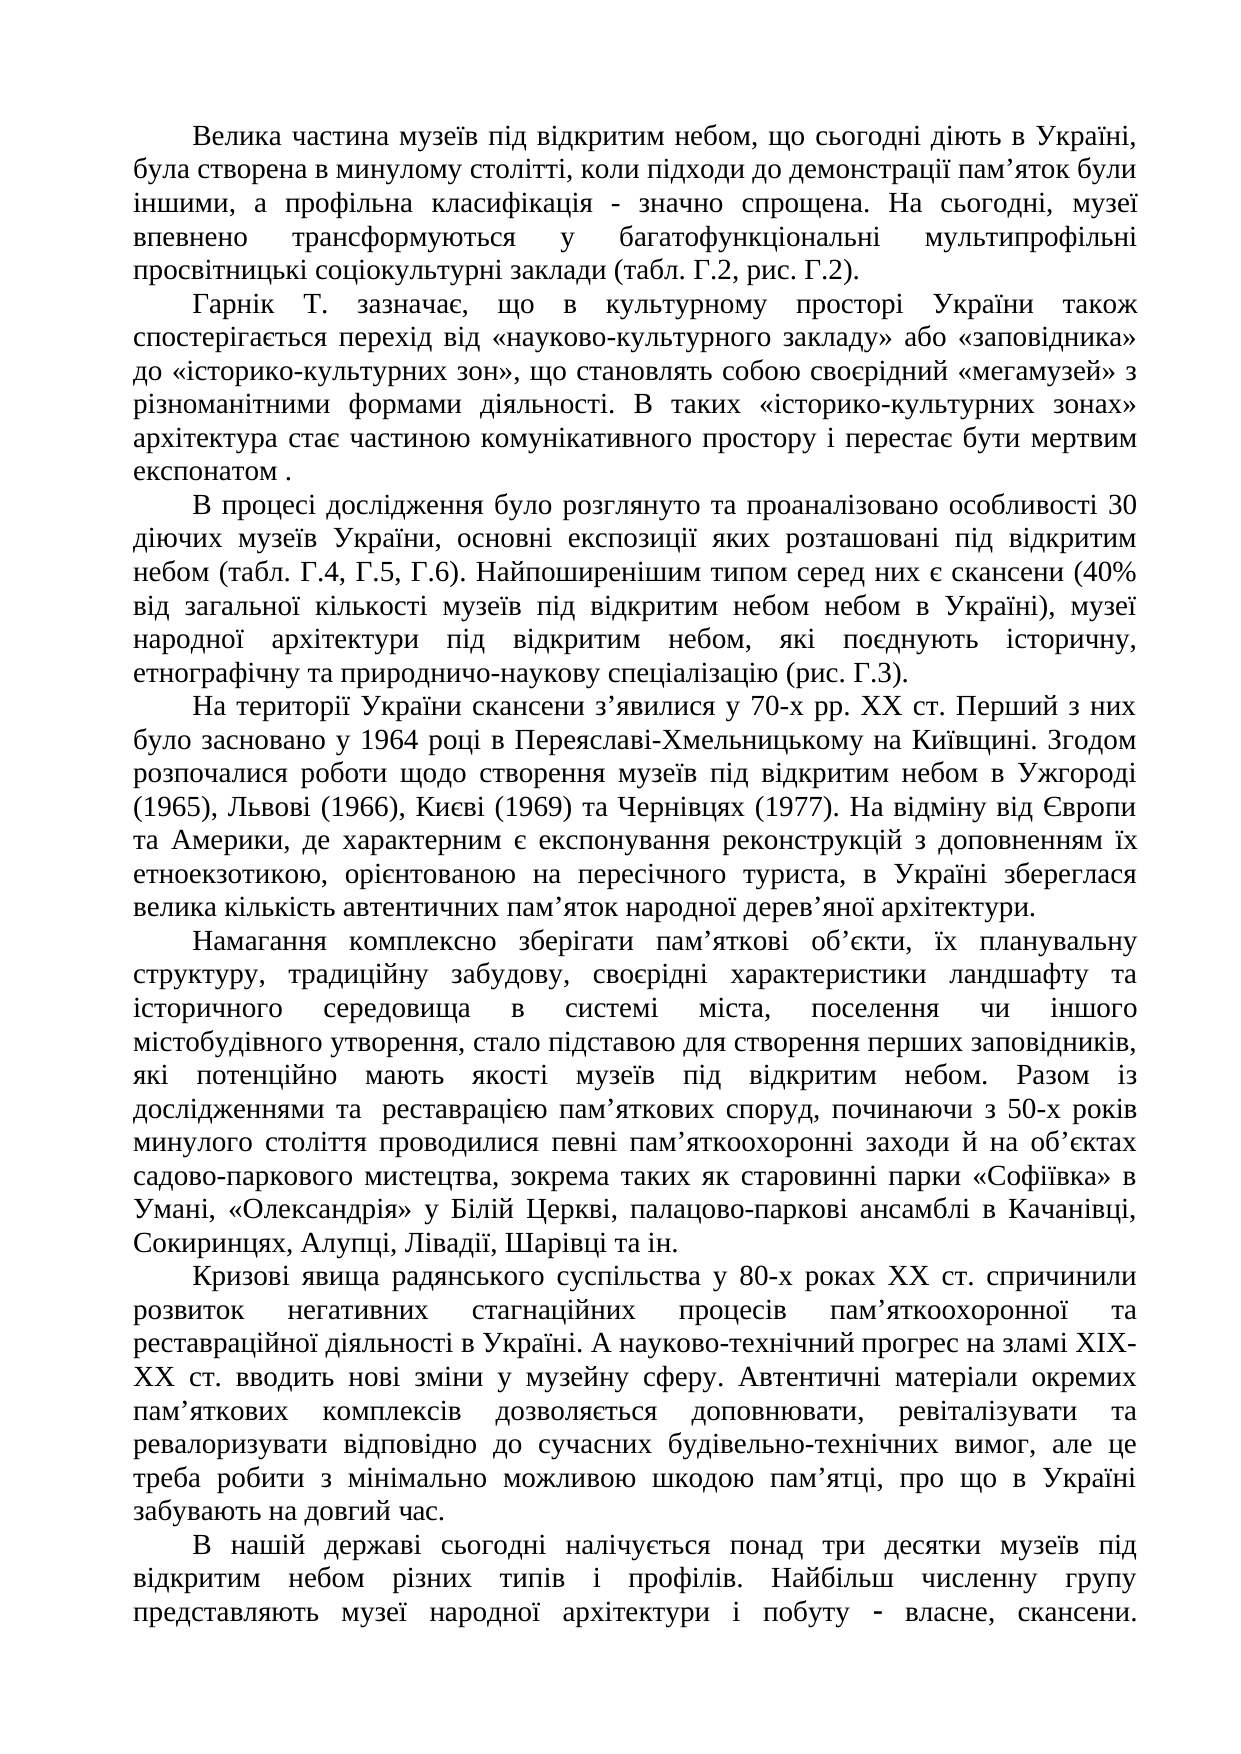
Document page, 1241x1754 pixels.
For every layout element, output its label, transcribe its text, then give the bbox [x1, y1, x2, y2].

text Велика частина музеїв під відкритим небом, що сьогодні діють в Україні, була створена в минулому столітті, коли підходи до демонстрації пам’яток були іншими, а профільна класифікація - значно спрощена. На сьогодні, музеї впевнено трансформуються у багатофункціональні мультипрофільні просвітницькі соціокультурні заклади (табл. Г.2, рис. Г.2). [133, 118, 1138, 286]
text В процесі дослідження було розглянуто та проаналізовано особливості 30 діючих музеїв України, основні експозиції яких розташовані під відкритим небом (табл. Г.4, Г.5, Г.6). Найпоширенішим типом серед них є скансени (40% від загальної кількості музеїв під відкритим небом небом в Україні), музеї народної архітектури під відкритим небом, які поєднують історичну, етнографічну та природничо-наукову спеціалізацію (рис. Г.3). [133, 487, 1138, 688]
text Гарнік Т. зазначає, що в культурному просторі України також спостерігається перехід від «науково-культурного закладу» або «заповідника» до «історико-культурних зон», що становлять собою своєрідний «мегамузей» з різноманітними формами діяльності. В таких «історико-культурних зонах» архітектура стає частиною комунікативного простору і перестає бути мертвим експонатом . [133, 286, 1138, 487]
text На території України скансени з’явилися у 70-х рр. XX ст. Перший з них було засновано у 1964 році в Переяславі-Хмельницькому на Київщині. Згодом розпочалися роботи щодо створення музеїв під відкритим небом в Ужгороді (1965), Львові (1966), Києві (1969) та Чернівцях (1977). На відміну від Європи та Америки, де характерним є експонування реконструкцій з доповненням їх етноекзотикою, орієнтованою на пересічного туриста, в Україні збереглася велика кількість автентичних пам’яток народної дерев’яної архітектури. [133, 688, 1138, 923]
text Кризові явища радянського суспільства у 80-х роках ХХ ст. спричинили розвиток негативних стагнаційних процесів пам’яткоохоронної та реставраційної діяльності в Україні. А науково-технічний прогрес на зламі ХІХ-ХХ ст. вводить нові зміни у музейну сферу. Автентичні матеріали окремих пам’яткових комплексів дозволяється доповнювати, ревіталізувати та ревалоризувати відповідно до сучасних будівельно-технічних вимог, але це треба робити з мінімально можливою шкодою пам’ятці, про що в Україні забувають на довгий час. [133, 1258, 1138, 1527]
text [133, 1527, 1138, 1628]
text Намагання комплексно зберігати пам’яткові об’єкти, їх планувальну структуру, традиційну забудову, своєрідні характеристики ландшафту та історичного середовища в системі міста, поселення чи іншого містобудівного утворення, стало підставою для створення перших заповідників, які потенційно мають якості музеїв під відкритим небом. Разом із дослідженнями та реставрацією пам’яткових споруд, починаючи з 50-х років минулого століття проводилися певні пам’яткоохоронні заходи й на об’єктах садово-паркового мистецтва, зокрема таких як старовинні парки «Софіївка» в Умані, «Олександрія» у Білій Церкві, палацово-паркові ансамблі в Качанівці, Сокиринцях, Алупці, Лівадії, Шарівці та ін. [133, 923, 1138, 1258]
